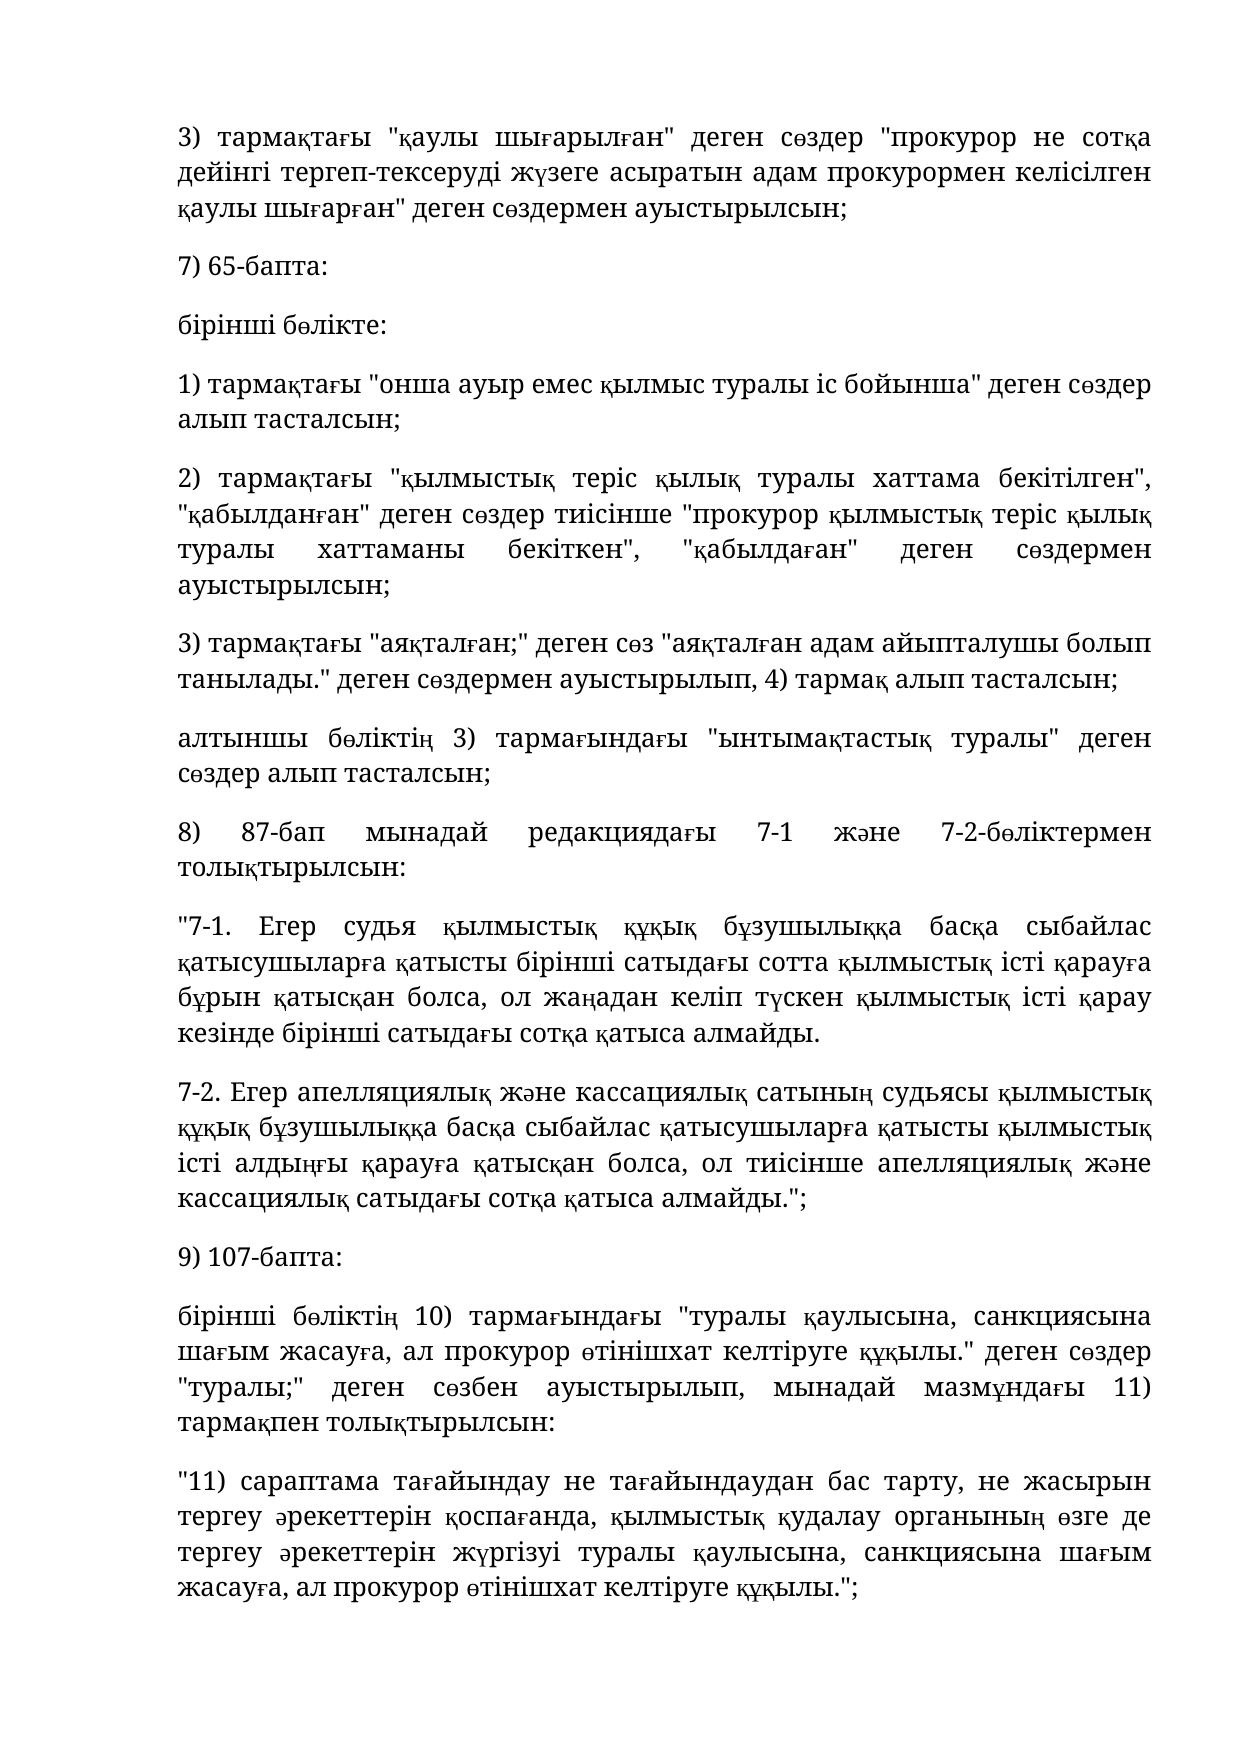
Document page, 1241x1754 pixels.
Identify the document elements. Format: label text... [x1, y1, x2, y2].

text 1) тармақтағы "онша ауыр емес қылмыс туралы іс бойынша" деген сөздер алып тасталсын; [177, 365, 1152, 436]
text "7-1. Егер судья қылмыстық құқық бұзушылыққа басқа сыбайлас қатысушыларға қатысты бірінші сатыдағы сотта қылмыстық істі қарауға бұрын қатысқан болса, ол жаңадан келіп түскен қылмыстық істі қарау кезінде бірінші сатыдағы сотқа қатыса алмайды. [177, 908, 1152, 1050]
text 3) тармақтағы "қаулы шығарылған" деген сөздер "прокурор не сотқа дейінгі тергеп-тексеруді жүзеге асыратын адам прокурормен келісілген қаулы шығарған" деген сөздермен ауыстырылсын; [177, 118, 1152, 225]
text 3) тармақтағы "аяқталған;" деген сөз "аяқталған адам айыпталушы болып танылады." деген сөздермен ауыстырылып, 4) тармақ алып тасталсын; [177, 625, 1152, 696]
text 7-2. Егер апелляциялық және кассациялық сатының судьясы қылмыстық құқық бұзушылыққа басқа сыбайлас қатысушыларға қатысты қылмыстық істі алдыңғы қарауға қатысқан болса, ол тиісінше апелляциялық және кассациялық сатыдағы сотқа қатыса алмайды."; [177, 1073, 1152, 1215]
text бірінші бөлікте: [177, 307, 1152, 342]
text 2) тармақтағы "қылмыстық теріс қылық туралы хаттама бекітілген", "қабылданған" деген сөздер тиісінше "прокурор қылмыстық теріс қылық туралы хаттаманы бекіткен", "қабылдаған" деген сөздермен ауыстырылсын; [177, 460, 1152, 602]
text 9) 107-бапта: [177, 1238, 1152, 1274]
text 7) 65-бапта: [177, 248, 1152, 283]
text "11) сараптама тағайындау не тағайындаудан бас тарту, не жасырын тергеу әрекеттерін қоспағанда, қылмыстық қудалау органының өзге де тергеу әрекеттерін жүргізуі туралы қаулысына, санкциясына шағым жасауға, ал прокурор өтінішхат келтіруге құқылы."; [177, 1462, 1152, 1604]
text бірінші бөліктің 10) тармағындағы "туралы қаулысына, санкциясына шағым жасауға, ал прокурор өтінішхат келтіруге құқылы." деген сөздер "туралы;" деген сөзбен ауыстырылып, мынадай мазмұндағы 11) тармақпен толықтырылсын: [177, 1297, 1152, 1439]
text алтыншы бөліктің 3) тармағындағы "ынтымақтастық туралы" деген сөздер алып тасталсын; [177, 719, 1152, 790]
text 8) 87-бап мынадай редакциядағы 7-1 және 7-2-бөліктермен толықтырылсын: [177, 813, 1152, 884]
